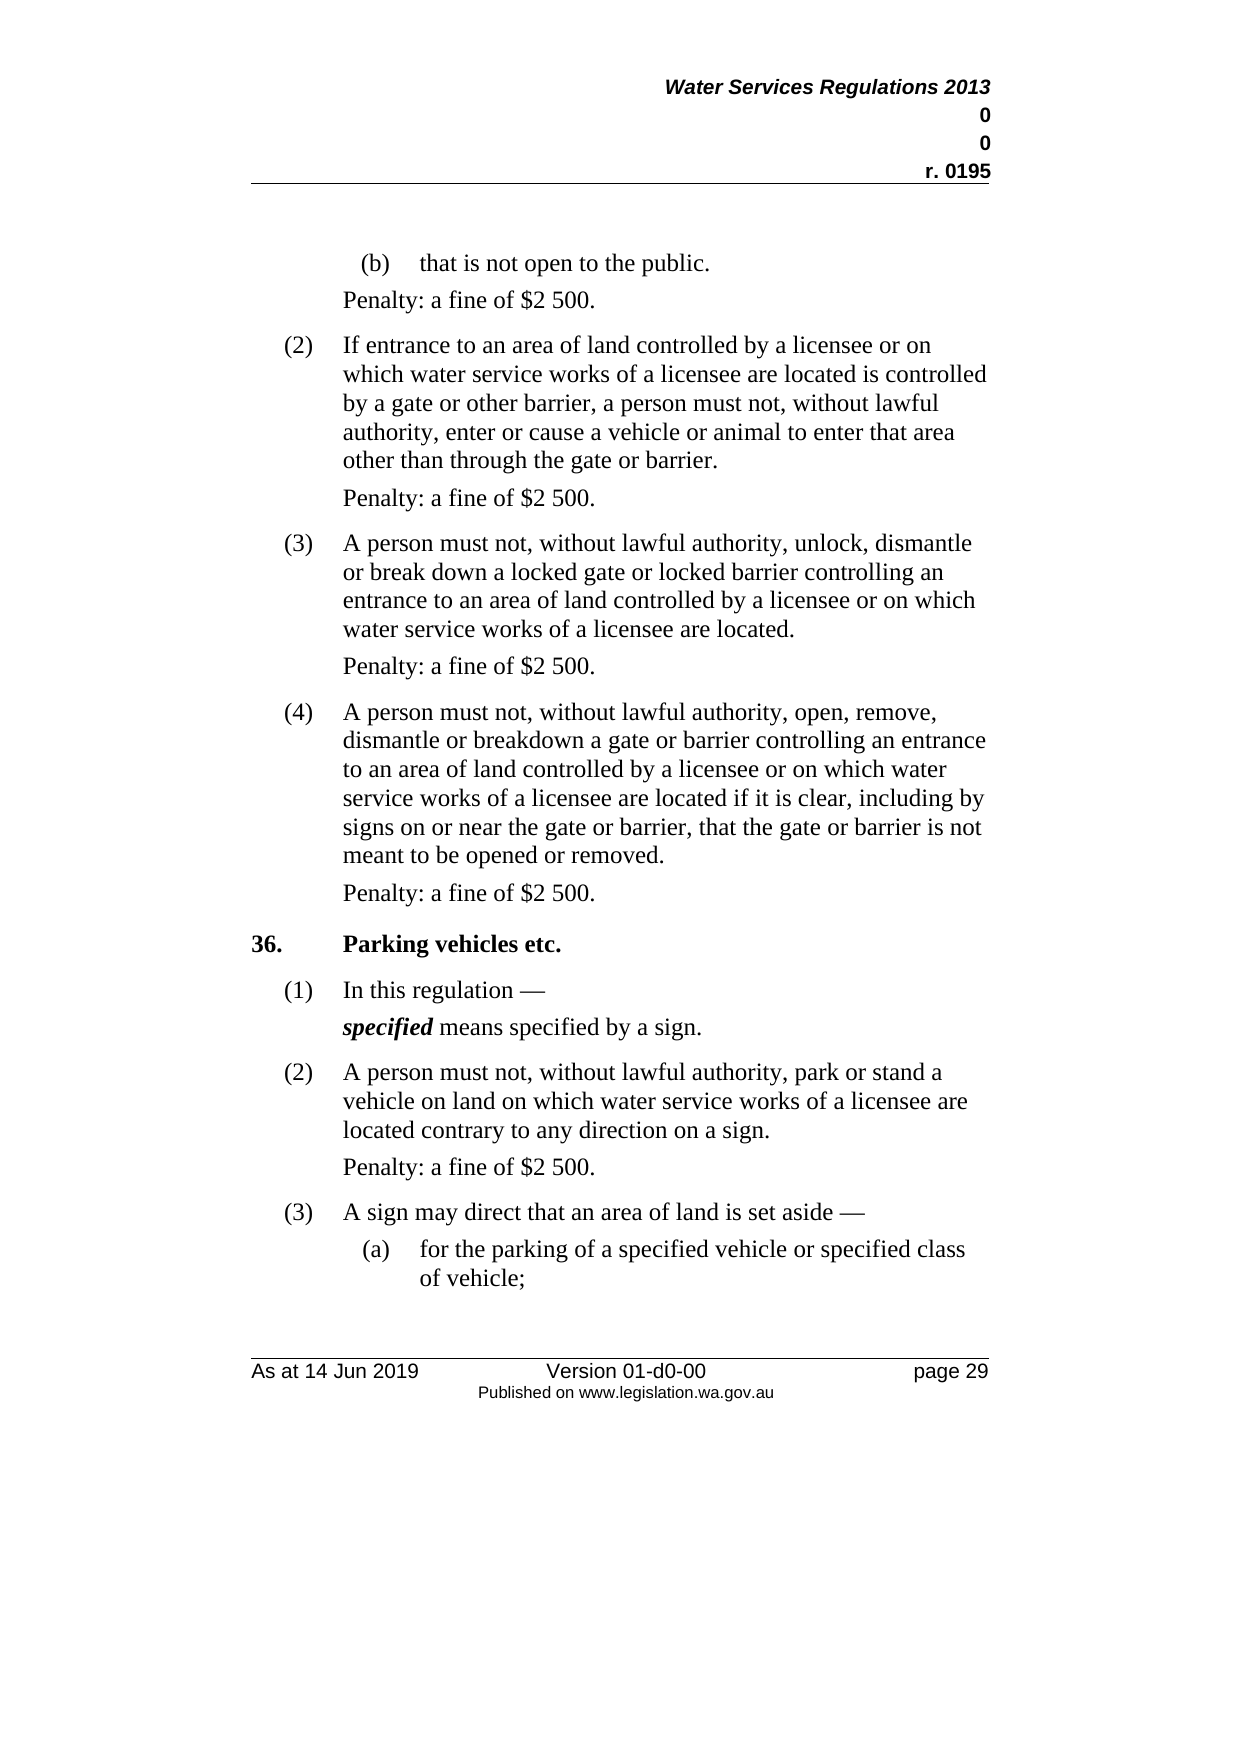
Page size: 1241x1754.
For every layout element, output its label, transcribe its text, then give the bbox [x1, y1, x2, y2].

text (a) for the parking of a specified vehicle or specified class of vehicle; [251, 1234, 989, 1292]
text (1) In this regulation — [251, 975, 989, 1003]
text (4) A person must not, without lawful authority, open, remove, dismantle or breakdown a gate or barrier controlling an entrance to an area of land controlled by a licensee or on which water service works of a licensee are located if it is clear, including by signs on or near the gate or barrier, that the gate or barrier is not meant to be opened or removed. [251, 697, 989, 869]
subtitle 36. Parking vehicles etc. [251, 929, 989, 958]
text Penalty: a fine of $2 500. [251, 651, 989, 680]
text (2) If entrance to an area of land controlled by a licensee or on which water service works of a licensee are located is controlled by a gate or other barrier, a person must not, without lawful authority, enter or cause a vehicle or animal to enter that area other than through the gate or barrier. [251, 331, 989, 474]
text specified means specified by a sign. [251, 1012, 989, 1041]
text (3) A person must not, without lawful authority, unlock, dismantle or break down a locked gate or locked barrier controlling an entrance to an area of land controlled by a licensee or on which water service works of a licensee are located. [251, 528, 989, 643]
text Penalty: a fine of $2 500. [251, 1152, 989, 1181]
text (2) A person must not, without lawful authority, park or stand a vehicle on land on which water service works of a licensee are located contrary to any direction on a sign. [251, 1057, 989, 1143]
text Penalty: a fine of $2 500. [251, 285, 989, 314]
text Penalty: a fine of $2 500. [251, 483, 989, 511]
text (3) A sign may direct that an area of land is set aside — [251, 1197, 989, 1226]
text Penalty: a fine of $2 500. [251, 878, 989, 906]
text (b) that is not open to the public. [251, 248, 989, 277]
